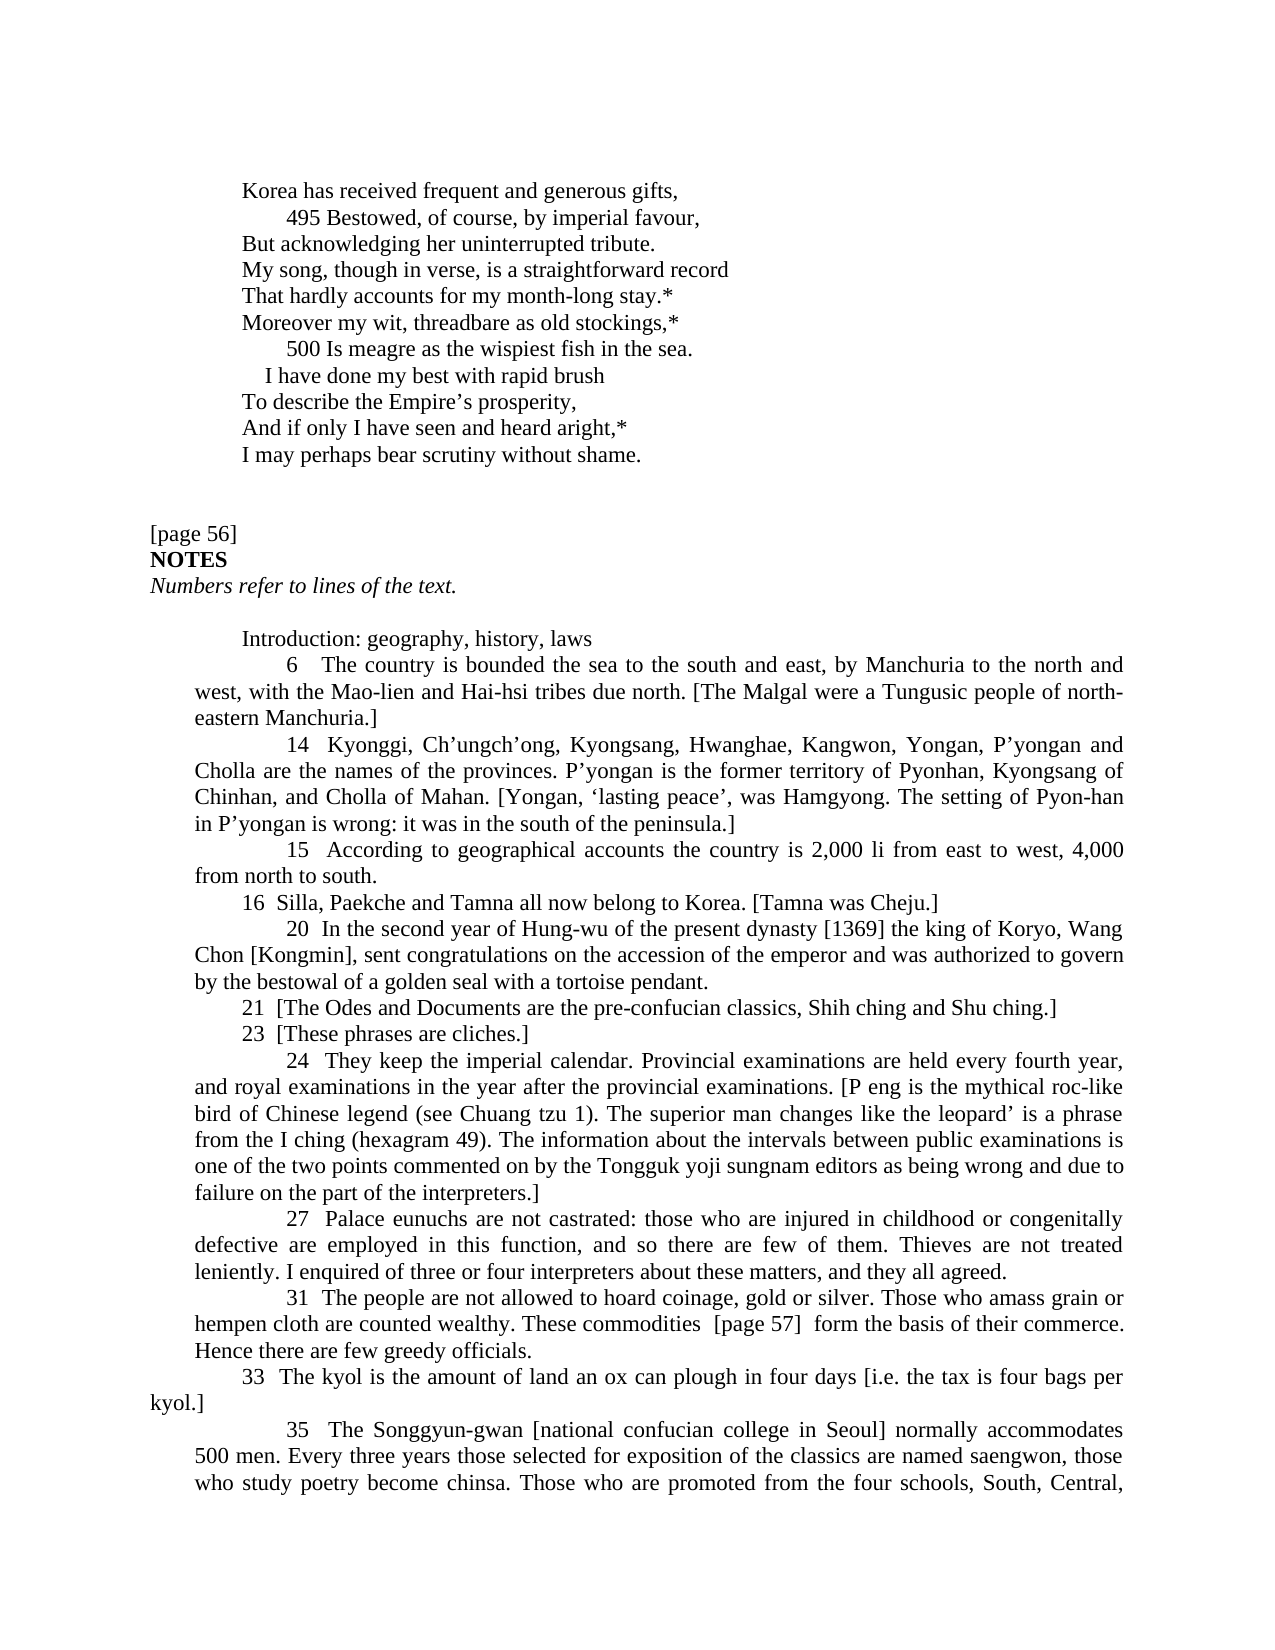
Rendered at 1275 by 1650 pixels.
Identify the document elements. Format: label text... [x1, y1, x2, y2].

text NOTES [150, 546, 1125, 572]
text 24 They keep the imperial calendar. Provincial examinations are held every fourth year, and royal examinations in the year after the provincial examinations. [P eng is the mythical roc-like bird of Chinese legend (see Chuang tzu 1). The superior man changes like the leopard’ is a phrase from the I ching (hexagram 49). The information about the intervals between public examinations is one of the two points commented on by the Tongguk yoji sungnam editors as being wrong and due to failure on the part of the interpreters.] [194, 1047, 1125, 1205]
text 6 The country is bounded the sea to the south and east, by Manchuria to the north and west, with the Mao-lien and Hai-hsi tribes due north. [The Malgal were a Tungusic people of north-eastern Manchuria.] [194, 652, 1125, 731]
text 27 Palace eunuchs are not castrated: those who are injured in childhood or congenitally defective are employed in this function, and so there are few of them. Thieves are not treated leniently. I enquired of three or four interpreters about these matters, and they all agreed. [194, 1205, 1125, 1284]
text I have done my best with rapid brush [173, 362, 1125, 388]
text 14 Kyonggi, Ch’ungch’ong, Kyongsang, Hwanghae, Kangwon, Yongan, P’yongan and Cholla are the names of the provinces. P’yongan is the former territory of Pyonhan, Kyongsang of Chinhan, and Cholla of Mahan. [Yongan, ‘lasting peace’, was Hamgyong. The setting of Pyon-han in P’yongan is wrong: it was in the south of the peninsula.] [194, 731, 1125, 836]
text 16 Silla, Paekche and Tamna all now belong to Korea. [Tamna was Cheju.] [150, 889, 1125, 915]
text I may perhaps bear scrutiny without shame. [150, 441, 1125, 467]
text To describe the Empire’s prosperity, [150, 388, 1125, 414]
text Korea has received frequent and generous gifts, [150, 177, 1125, 203]
text My song, though in verse, is a straightforward record [150, 256, 1125, 283]
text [194, 1416, 1125, 1495]
text Numbers refer to lines of the text. [150, 572, 1125, 599]
text That hardly accounts for my month-long stay.* [150, 283, 1125, 309]
text 15 According to geographical accounts the country is 2,000 li from east to west, 4,000 from north to south. [194, 836, 1125, 889]
text 495 Bestowed, of course, by imperial favour, [194, 203, 1125, 230]
text 23 [These phrases are cliches.] [150, 1021, 1125, 1047]
text But acknowledging her uninterrupted tribute. [150, 230, 1125, 256]
text Introduction: geography, history, laws [150, 625, 1125, 652]
text 500 Is meagre as the wispiest fish in the sea. [194, 335, 1125, 362]
text 20 In the second year of Hung-wu of the present dynasty [1369] the king of Koryo, Wang Chon [Kongmin], sent congratulations on the accession of the emperor and was authorized to govern by the bestowal of a golden seal with a tortoise pendant. [194, 915, 1125, 994]
text And if only I have seen and heard aright,* [150, 414, 1125, 441]
text 33 The kyol is the amount of land an ox can plough in four days [i.e. the tax is four bags per kyol.] [150, 1363, 1125, 1416]
text 31 The people are not allowed to hoard coinage, gold or silver. Those who amass grain or hempen cloth are counted wealthy. These commodities [page 57] form the basis of their commerce. Hence there are few greedy officials. [194, 1284, 1125, 1363]
text Moreover my wit, threadbare as old stockings,* [150, 309, 1125, 335]
text 21 [The Odes and Documents are the pre-confucian classics, Shih ching and Shu ching.] [150, 994, 1125, 1021]
text [page 56] [150, 520, 1125, 546]
